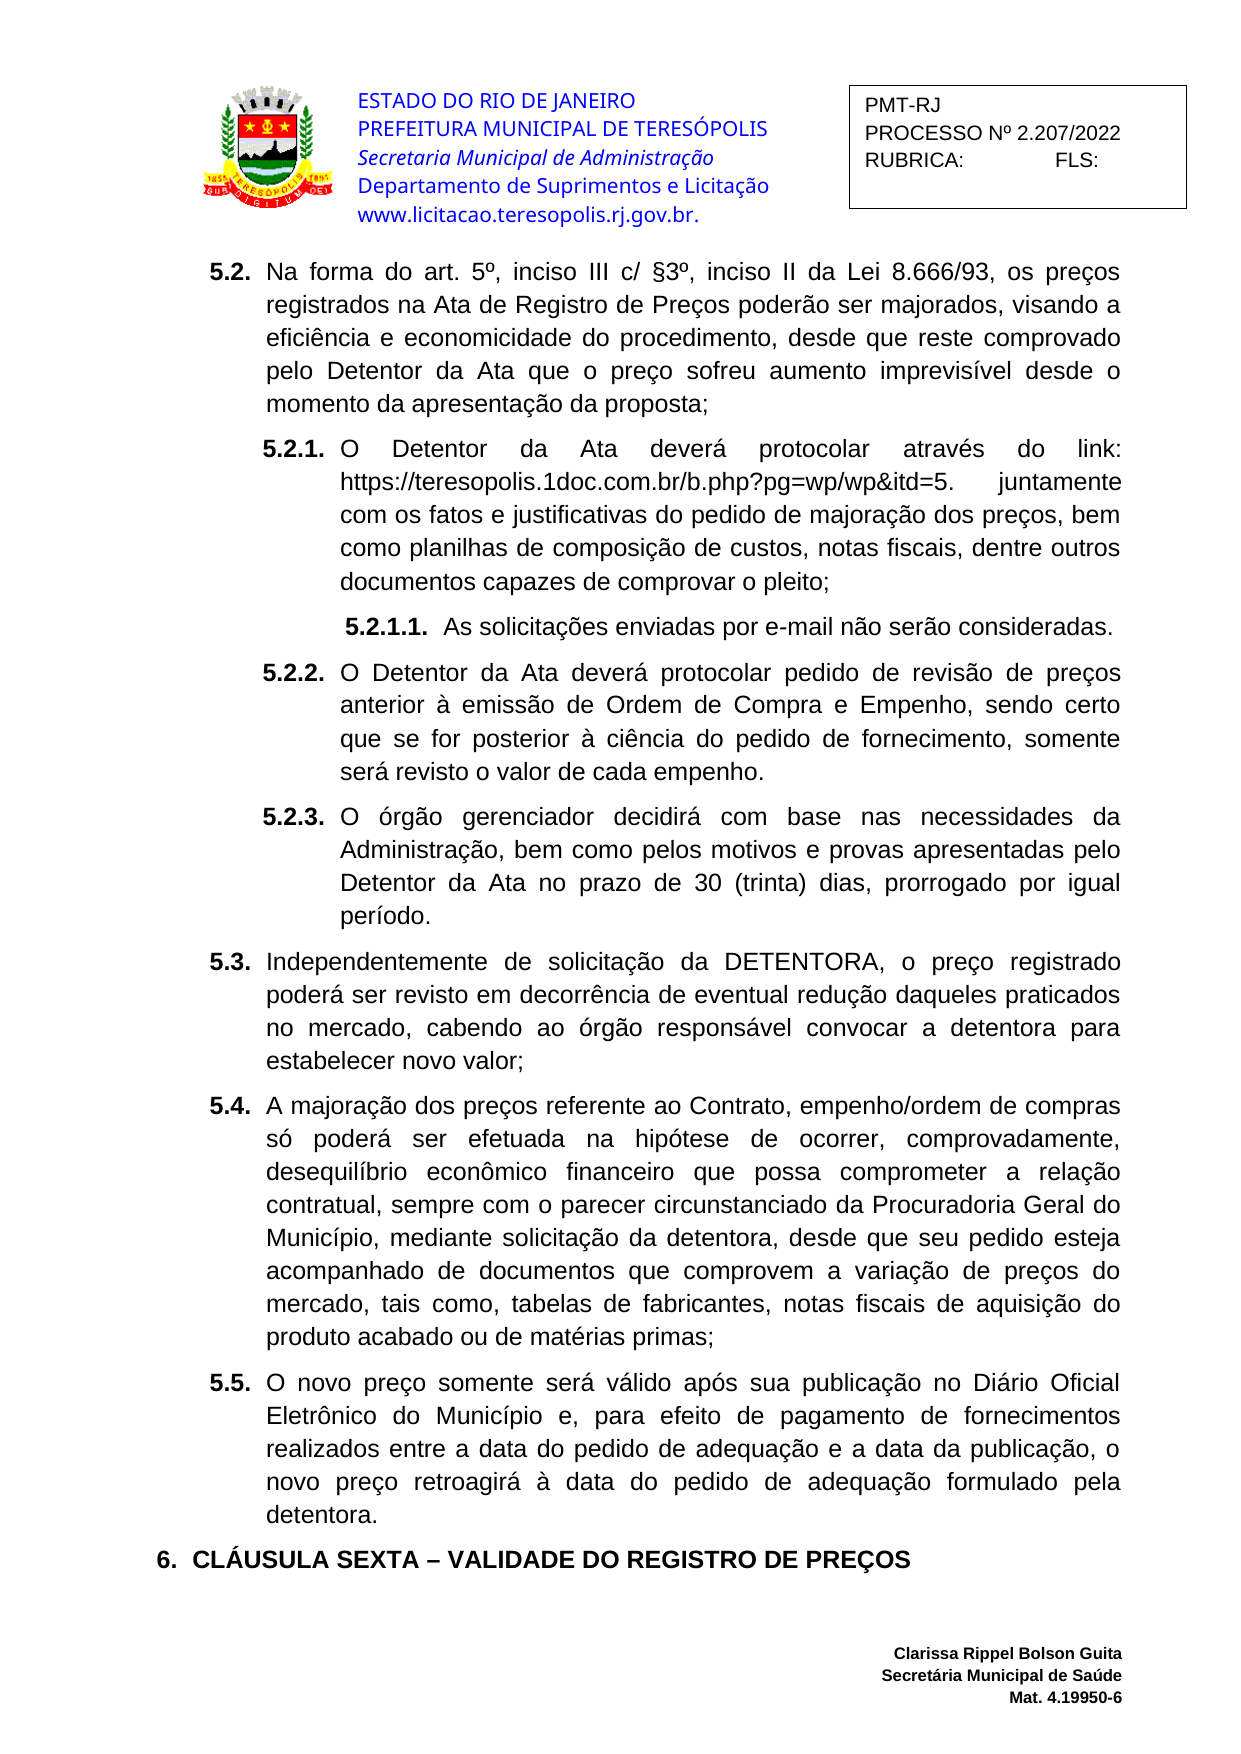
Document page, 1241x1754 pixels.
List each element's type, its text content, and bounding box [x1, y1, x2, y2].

list CLÁUSULA SEXTA – VALIDADE DO REGISTRO DE PREÇOS [177, 1546, 1122, 1574]
list Independentemente de solicitação da DETENTORA, o preço registrado poderá ser revisto em decorrência de eventual redução daqueles praticados no mercado, cabendo ao órgão responsável convocar a detentora para estabelecer novo valor; [251, 947, 1122, 1074]
list O Detentor da Ata deverá protocolar pedido de revisão de preços anterior à emissão de Ordem de Compra e Empenho, sendo certo que se for posterior à ciência do pedido de fornecimento, somente será revisto o valor de cada empenho. [325, 657, 1122, 785]
list A majoração dos preços referente ao Contrato, empenho/ordem de compras só poderá ser efetuada na hipótese de ocorrer, comprovadamente, desequilíbrio econômico financeiro que possa comprometer a relação contratual, sempre com o parecer circunstanciado da Procuradoria Geral do Município, mediante solicitação da detentora, desde que seu pedido esteja acompanhado de documentos que comprovem a variação de preços do mercado, tais como, tabelas de fabricantes, notas fiscais de aquisição do produto acabado ou de matérias primas; [251, 1091, 1122, 1351]
list O novo preço somente será válido após sua publicação no Diário Oficial Eletrônico do Município e, para efeito de pagamento de fornecimentos realizados entre a data do pedido de adequação e a data da publicação, o novo preço retroagirá à data do pedido de adequação formulado pela detentora. [251, 1368, 1122, 1529]
list As solicitações enviadas por e-mail não serão consideradas. [428, 612, 1122, 641]
list O Detentor da Ata deverá protocolar através do link: https://teresopolis.1doc.com.br/b.php?pg=wp/wp&itd=5. juntamente com os fatos e justificativas do pedido de majoração dos preços, bem como planilhas de composição de custos, notas fiscais, dentre outros documentos capazes de comprovar o pleito; [325, 434, 1122, 595]
picture [203, 86, 333, 208]
list O órgão gerenciador decidirá com base nas necessidades da Administração, bem como pelos motivos e provas apresentadas pelo Detentor da Ata no prazo de 30 (trinta) dias, prorrogado por igual período. [325, 802, 1122, 930]
list Na forma do art. 5º, inciso III c/ §3º, inciso II da Lei 8.666/93, os preços registrados na Ata de Registro de Preços poderão ser majorados, visando a eficiência e economicidade do procedimento, desde que reste comprovado pelo Detentor da Ata que o preço sofreu aumento imprevisível desde o momento da apresentação da proposta; [251, 257, 1122, 418]
